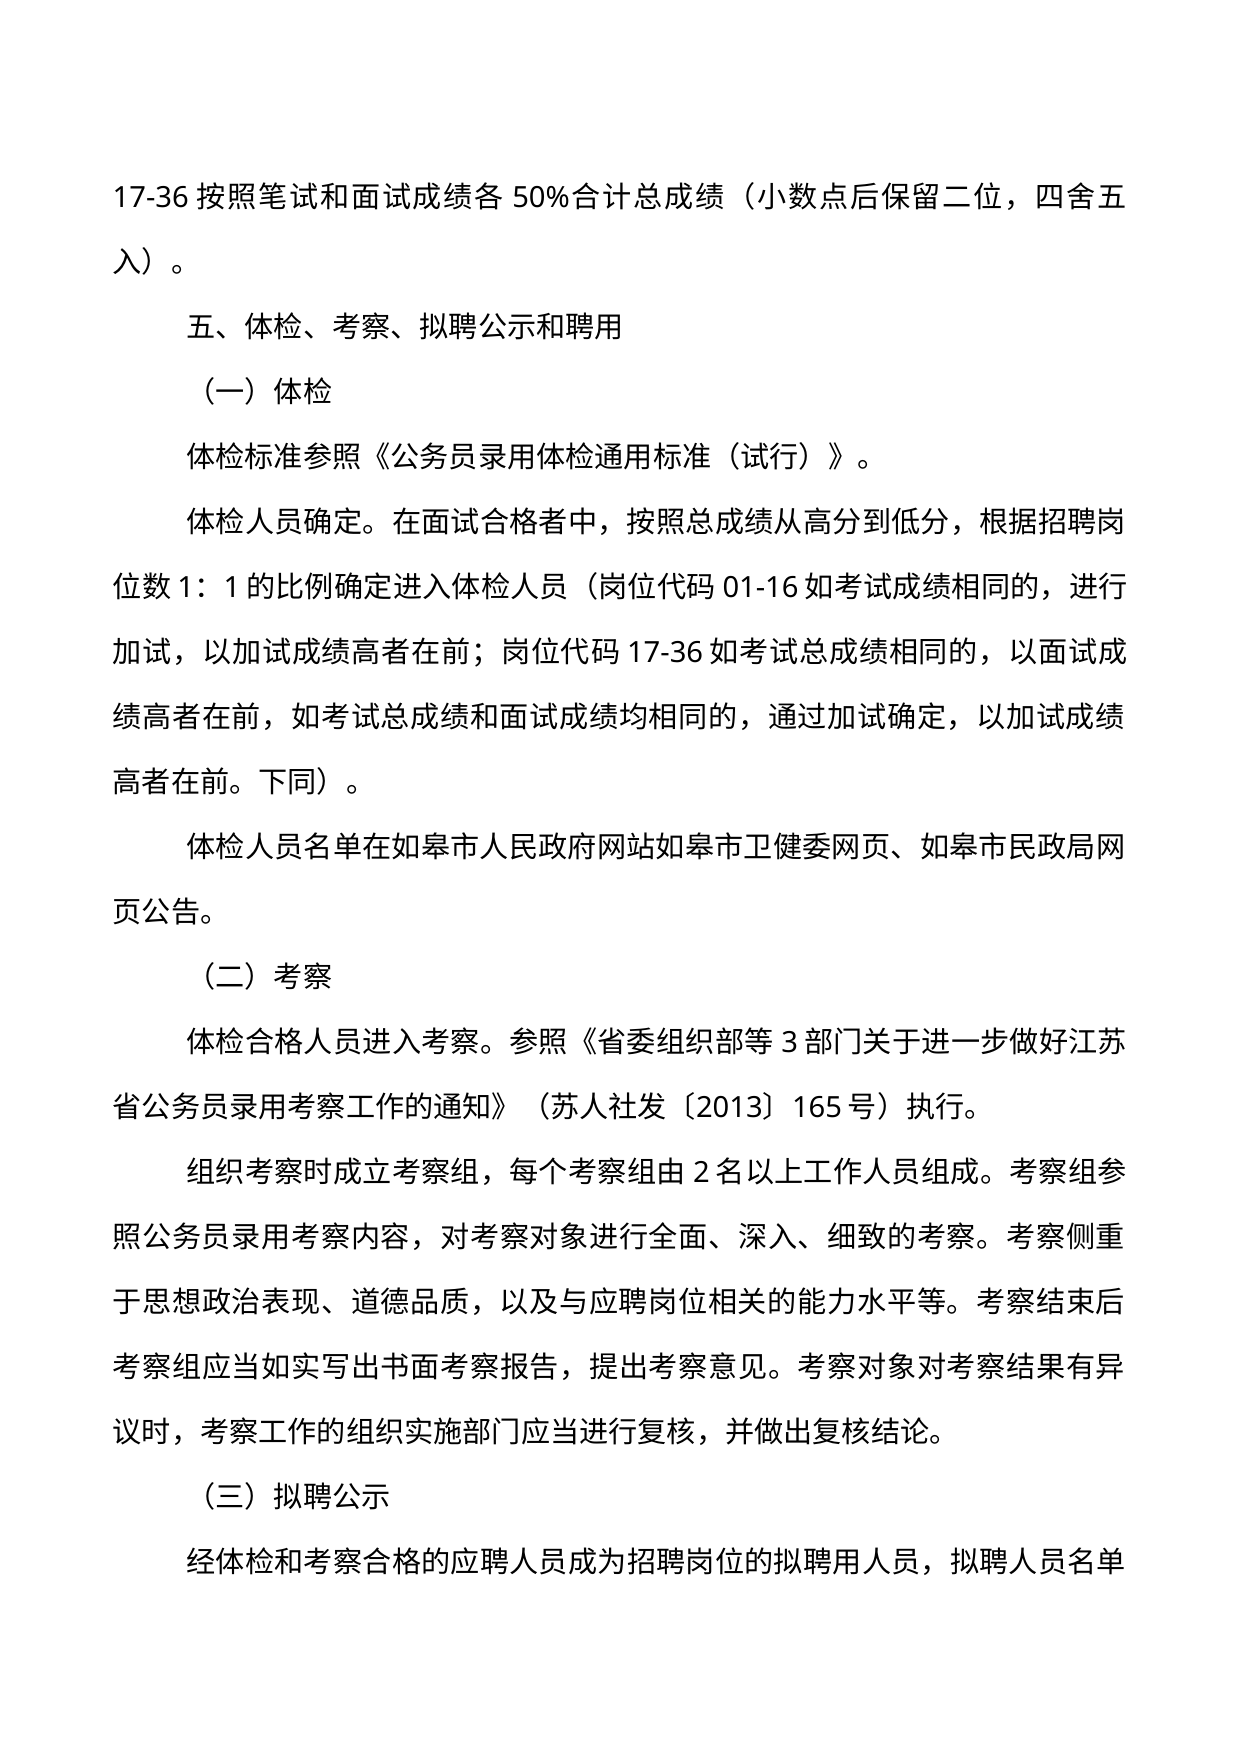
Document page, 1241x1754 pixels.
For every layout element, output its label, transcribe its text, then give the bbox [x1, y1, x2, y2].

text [112, 1527, 1128, 1592]
text 体检标准参照《公务员录用体检通用标准（试行）》。 [112, 422, 1128, 487]
text 体检合格人员进入考察。参照《省委组织部等3部门关于进一步做好江苏省公务员录用考察工作的通知》（苏人社发〔2013〕165号）执行。 [112, 1007, 1128, 1137]
text 组织考察时成立考察组，每个考察组由2名以上工作人员组成。考察组参照公务员录用考察内容，对考察对象进行全面、深入、细致的考察。考察侧重于思想政治表现、道德品质，以及与应聘岗位相关的能力水平等。考察结束后考察组应当如实写出书面考察报告，提出考察意见。考察对象对考察结果有异议时，考察工作的组织实施部门应当进行复核，并做出复核结论。 [112, 1137, 1128, 1462]
text （二）考察 [112, 942, 1128, 1007]
text 体检人员确定。在面试合格者中，按照总成绩从高分到低分，根据招聘岗位数1：1的比例确定进入体检人员（岗位代码01-16如考试成绩相同的，进行加试，以加试成绩高者在前；岗位代码17-36如考试总成绩相同的，以面试成绩高者在前，如考试总成绩和面试成绩均相同的，通过加试确定，以加试成绩高者在前。下同）。 [112, 487, 1128, 812]
text 体检人员名单在如皋市人民政府网站如皋市卫健委网页、如皋市民政局网页公告。 [112, 812, 1128, 942]
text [112, 162, 1128, 292]
text （一）体检 [112, 357, 1128, 422]
text （三）拟聘公示 [112, 1462, 1128, 1527]
text 五、体检、考察、拟聘公示和聘用 [112, 292, 1128, 357]
